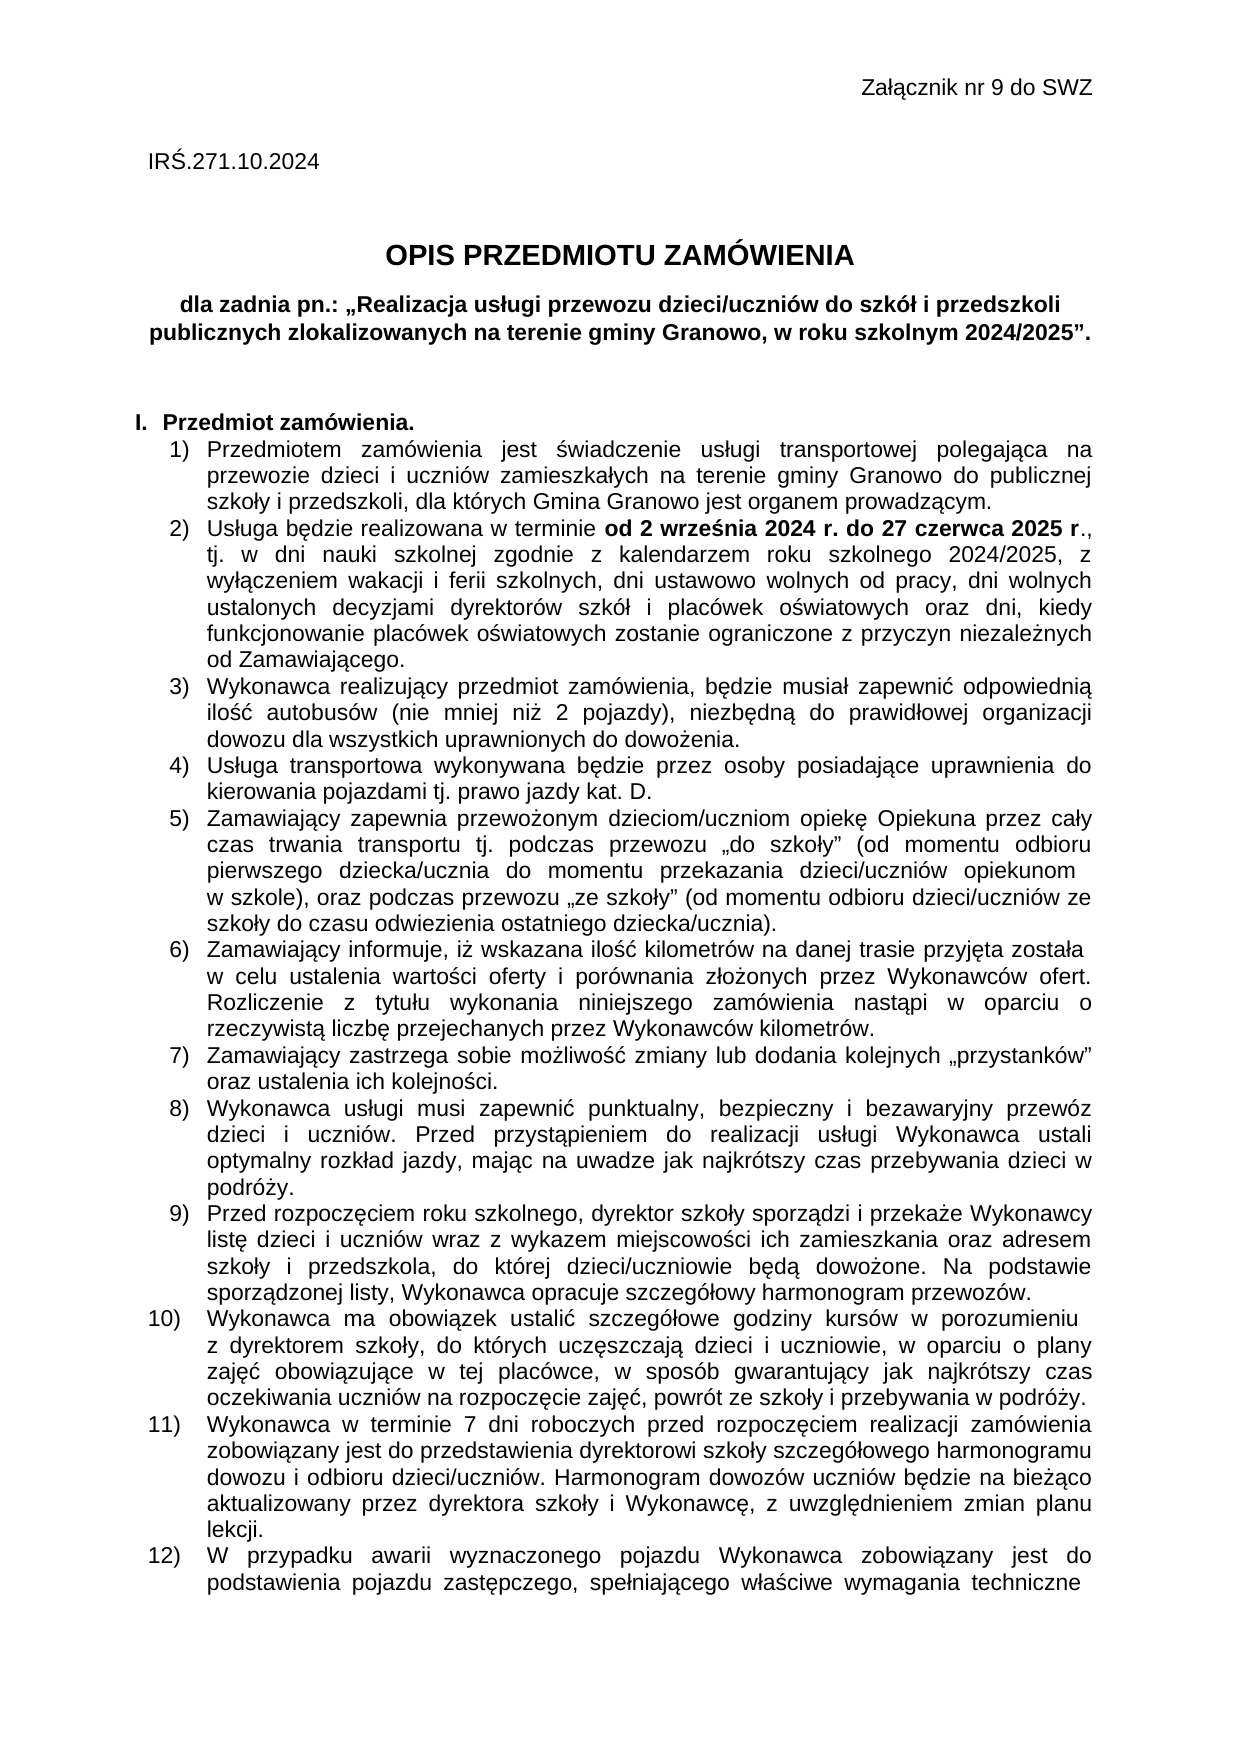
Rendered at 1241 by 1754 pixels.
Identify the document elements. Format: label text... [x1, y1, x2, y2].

list Zamawiający zapewnia przewożonym dzieciom/uczniom opiekę Opiekuna przez cały czas trwania transportu tj. podczas przewozu „do szkoły” (od momentu odbioru pierwszego dziecka/ucznia do momentu przekazania dzieci/uczniów opiekunom w szkole), oraz podczas przewozu „ze szkoły” (od momentu odbioru dzieci/uczniów ze szkoły do czasu odwiezienia ostatniego dziecka/ucznia). [169, 804, 1093, 936]
list Usługa transportowa wykonywana będzie przez osoby posiadające uprawnienia do kierowania pojazdami tj. prawo jazdy kat. D. [169, 752, 1093, 804]
text dla zadnia pn.: „Realizacja usługi przewozu dzieci/uczniów do szkół i przedszkoli publicznych zlokalizowanych na terenie gminy Granowo, w roku szkolnym 2024/2025”. [148, 291, 1093, 345]
list Wykonawca ma obowiązek ustalić szczegółowe godziny kursów w porozumieniu z dyrektorem szkoły, do których uczęszczają dzieci i uczniowie, w oparciu o plany zajęć obowiązujące w tej placówce, w sposób gwarantujący jak najkrótszy czas oczekiwania uczniów na rozpoczęcie zajęć, powrót ze szkoły i przebywania w podróży. [148, 1305, 1093, 1411]
list Wykonawca realizujący przedmiot zamówienia, będzie musiał zapewnić odpowiednią ilość autobusów (nie mniej niż 2 pojazdy), niezbędną do prawidłowej organizacji dowozu dla wszystkich uprawnionych do dowożenia. [169, 673, 1093, 752]
text IRŚ.271.10.2024 [148, 148, 1093, 174]
list Zamawiający zastrzega sobie możliwość zmiany lub dodania kolejnych „przystanków” oraz ustalenia ich kolejności. [169, 1042, 1093, 1094]
list Przedmiotem zamówienia jest świadczenie usługi transportowej polegająca na przewozie dzieci i uczniów zamieszkałych na terenie gminy Granowo do publicznej szkoły i przedszkoli, dla których Gmina Granowo jest organem prowadzącym. [169, 436, 1093, 515]
list Wykonawca w terminie 7 dni roboczych przed rozpoczęciem realizacji zamówienia zobowiązany jest do przedstawienia dyrektorowi szkoły szczegółowego harmonogramu dowozu i odbioru dzieci/uczniów. Harmonogram dowozów uczniów będzie na bieżąco aktualizowany przez dyrektora szkoły i Wykonawcę, z uwzględnieniem zmian planu lekcji. [148, 1411, 1093, 1542]
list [148, 1542, 1093, 1595]
list Usługa będzie realizowana w terminie od 2 września 2024 r. do 27 czerwca 2025 r., tj. w dni nauki szkolnej zgodnie z kalendarzem roku szkolnego 2024/2025, z wyłączeniem wakacji i ferii szkolnych, dni ustawowo wolnych od pracy, dni wolnych ustalonych decyzjami dyrektorów szkół i placówek oświatowych oraz dni, kiedy funkcjonowanie placówek oświatowych zostanie ograniczone z przyczyn niezależnych od Zamawiającego. [169, 515, 1093, 673]
list Zamawiający informuje, iż wskazana ilość kilometrów na danej trasie przyjęta została w celu ustalenia wartości oferty i porównania złożonych przez Wykonawców ofert. Rozliczenie z tytułu wykonania niniejszego zamówienia nastąpi w oparciu o rzeczywistą liczbę przejechanych przez Wykonawców kilometrów. [169, 936, 1093, 1042]
list Przed rozpoczęciem roku szkolnego, dyrektor szkoły sporządzi i przekaże Wykonawcy listę dzieci i uczniów wraz z wykazem miejscowości ich zamieszkania oraz adresem szkoły i przedszkola, do której dzieci/uczniowie będą dowożone. Na podstawie sporządzonej listy, Wykonawca opracuje szczegółowy harmonogram przewozów. [169, 1200, 1093, 1305]
list Przedmiot zamówienia. [148, 409, 1093, 436]
text OPIS PRZEDMIOTU ZAMÓWIENIA [148, 238, 1093, 271]
list Wykonawca usługi musi zapewnić punktualny, bezpieczny i bezawaryjny przewóz dzieci i uczniów. Przed przystąpieniem do realizacji usługi Wykonawca ustali optymalny rozkład jazdy, mając na uwadze jak najkrótszy czas przebywania dzieci w podróży. [169, 1094, 1093, 1200]
